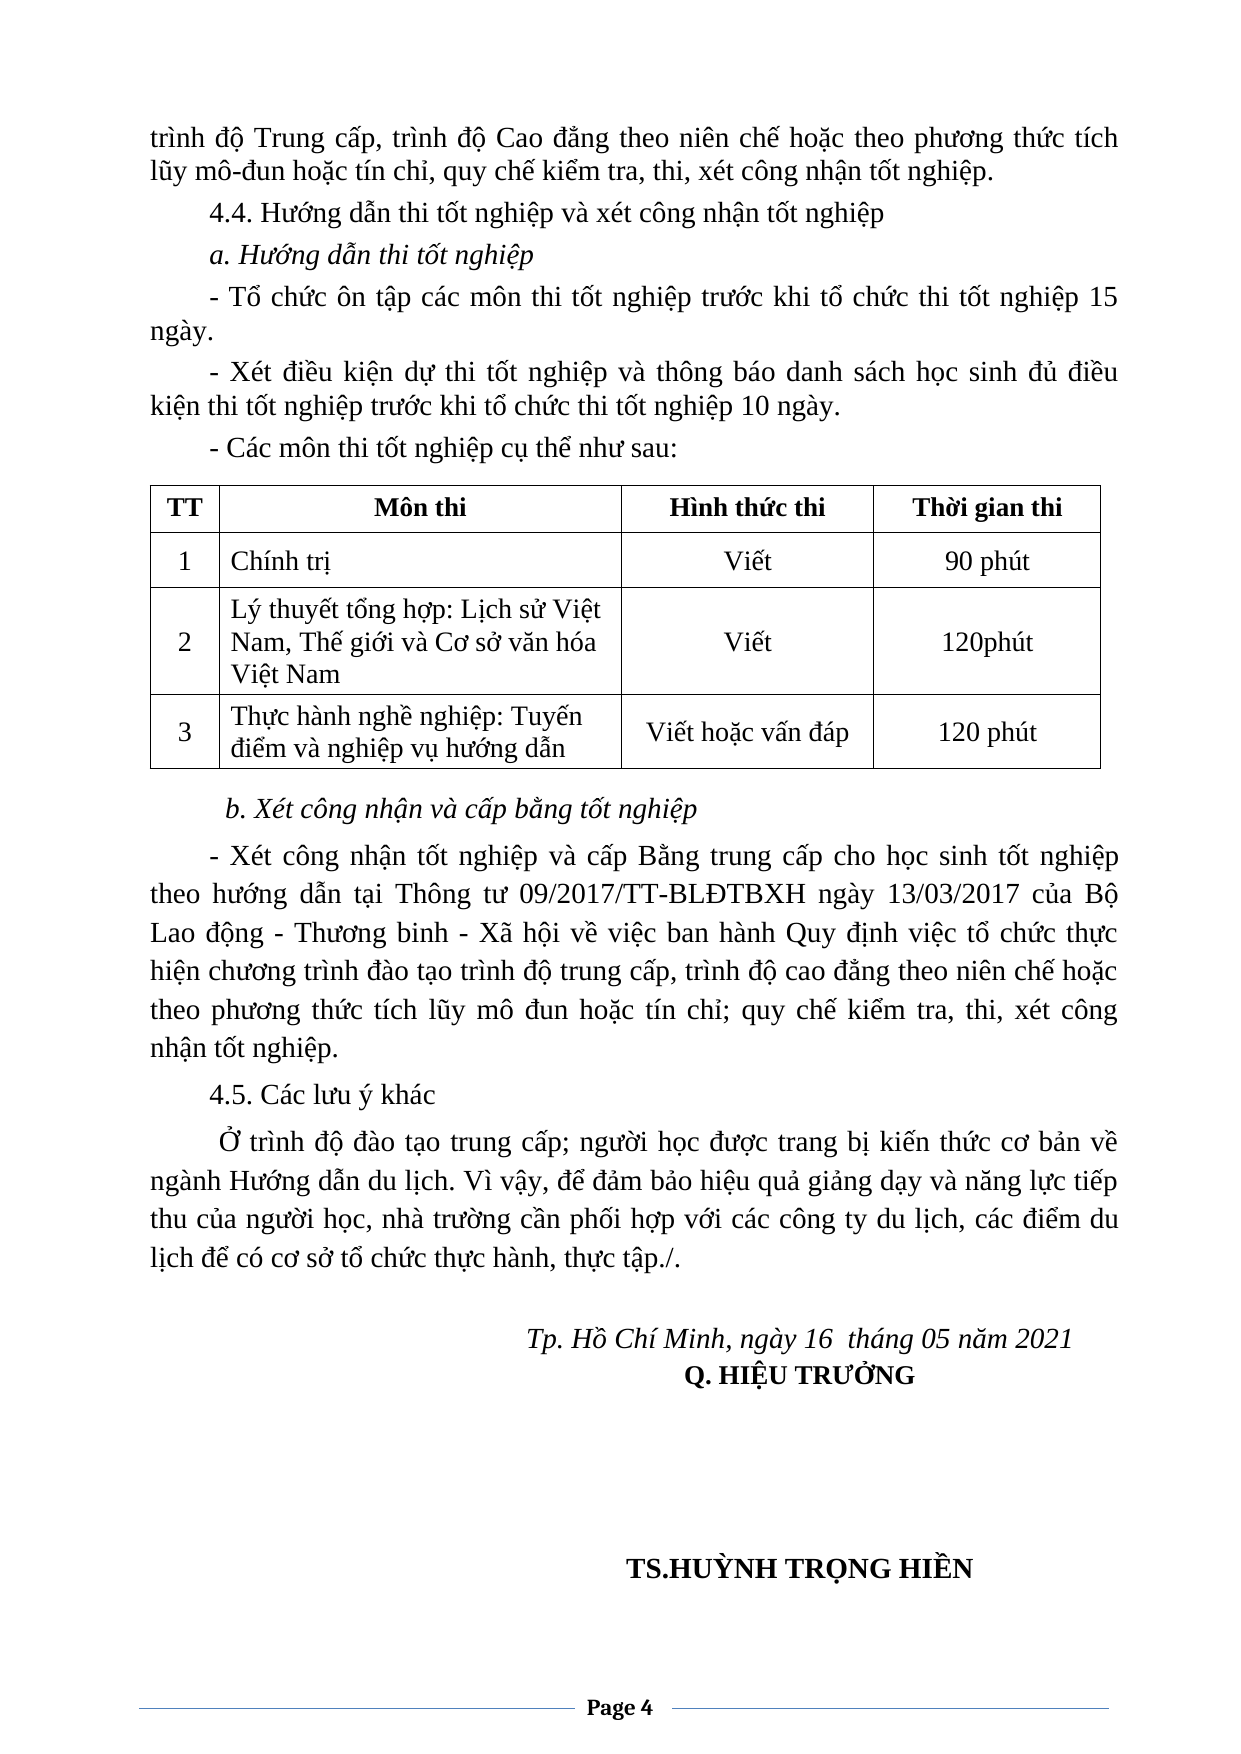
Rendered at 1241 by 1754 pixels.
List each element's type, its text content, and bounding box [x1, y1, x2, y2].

text - Các môn thi tốt nghiệp cụ thể như sau: [150, 430, 1120, 463]
table_cell Lý thuyết tổng hợp: Lịch sử Việt Nam, Thế giới và Cơ sở văn hóa Việt Nam [220, 588, 621, 694]
table_cell Thực hành nghề nghiệp: Tuyến điểm và nghiệp vụ hướng dẫn [220, 695, 621, 768]
table_cell 120phút [874, 588, 1100, 694]
text - Xét công nhận tốt nghiệp và cấp Bằng trung cấp cho học sinh tốt nghiệp theo hướng dẫn tại Thông tư 09/2017/TT-BLĐTBXH ngày 13/03/2017 của Bộ Lao động - Thương binh - Xã hội về việc ban hành Quy định việc tổ chức thực hiện chương trình đào tạo trình độ trung cấp, trình độ cao đẳng theo niên chế hoặc theo phương thức tích lũy mô đun hoặc tín chỉ; quy chế kiểm tra, thi, xét công nhận tốt nghiệp. [150, 838, 1120, 1064]
text a. Hướng dẫn thi tốt nghiệp [150, 237, 1120, 271]
table_header Hình thức thi [622, 486, 873, 532]
table_cell Viết [622, 533, 873, 587]
table_cell 2 [151, 588, 219, 694]
table_cell 1 [151, 533, 219, 587]
text b. Xét công nhận và cấp bằng tốt nghiệp [150, 791, 1120, 824]
table_cell 3 [151, 695, 219, 768]
table_header Môn thi [220, 486, 621, 532]
table_cell 90 phút [874, 533, 1100, 587]
text 4.4. Hướng dẫn thi tốt nghiệp và xét công nhận tốt nghiệp [150, 195, 1120, 229]
text TS.HUỲNH TRỌNG HIỀN [150, 1551, 1120, 1584]
text - Tổ chức ôn tập các môn thi tốt nghiệp trước khi tổ chức thi tốt nghiệp 15 ngày. [150, 279, 1120, 346]
text Ở trình độ đào tạo trung cấp; người học được trang bị kiến thức cơ bản về ngành Hướng dẫn du lịch. Vì vậy, để đảm bảo hiệu quả giảng dạy và năng lực tiếp thu của người học, nhà trường cần phối hợp với các công ty du lịch, các điểm du lịch để có cơ sở tổ chức thực hành, thực tập./. [150, 1124, 1120, 1273]
table_header Thời gian thi [874, 486, 1100, 532]
text Tp. Hồ Chí Minh, ngày 16 tháng 05 năm 2021 [150, 1321, 1120, 1354]
text Q. HIỆU TRƯỞNG [150, 1359, 1120, 1391]
text - Xét điều kiện dự thi tốt nghiệp và thông báo danh sách học sinh đủ điều kiện thi tốt nghiệp trước khi tổ chức thi tốt nghiệp 10 ngày. [150, 354, 1120, 422]
table_cell Viết [622, 588, 873, 694]
table_cell Viết hoặc vấn đáp [622, 695, 873, 768]
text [150, 120, 1120, 187]
table_cell 120 phút [874, 695, 1100, 768]
table_header TT [151, 486, 219, 532]
table_cell Chính trị [220, 533, 621, 587]
text 4.5. Các lưu ý khác [150, 1077, 1120, 1111]
